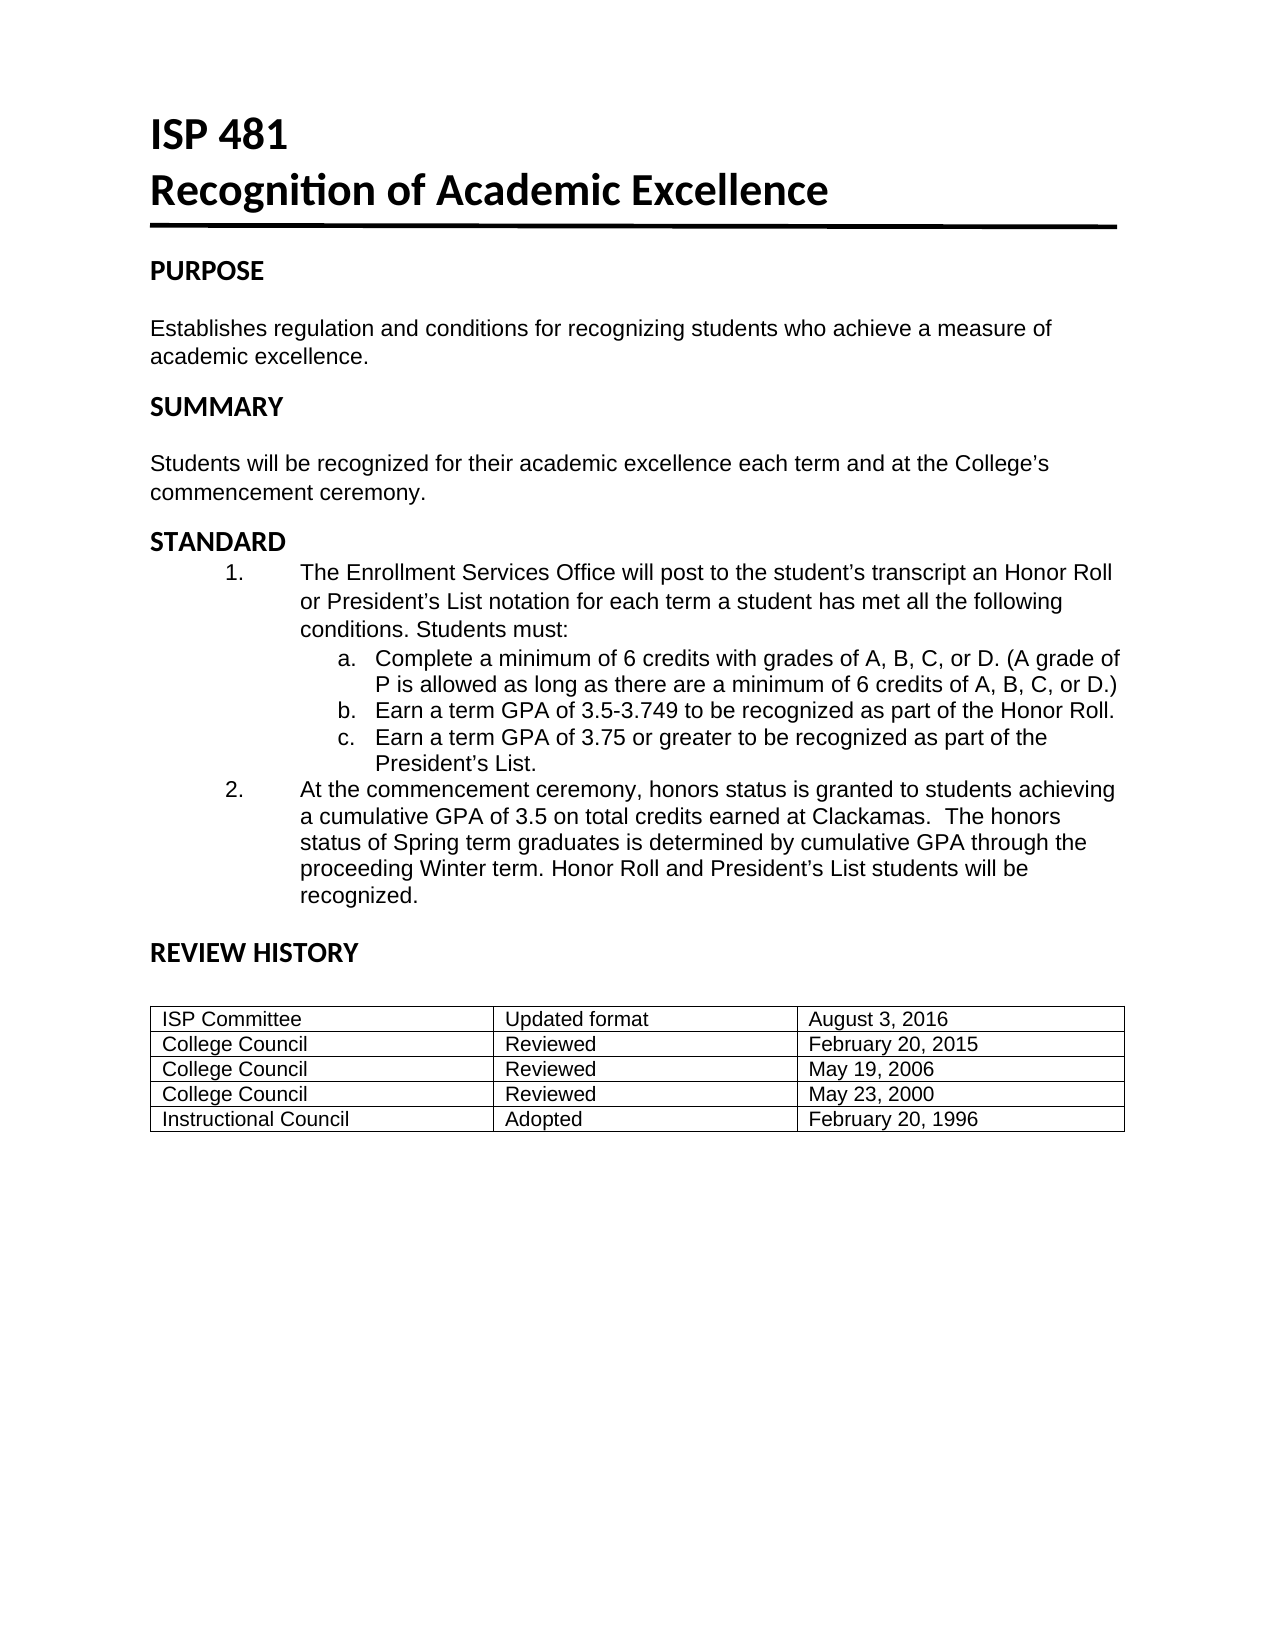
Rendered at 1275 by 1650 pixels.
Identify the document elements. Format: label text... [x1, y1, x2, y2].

table_cell Reviewed [494, 1032, 797, 1056]
text PURPOSE [150, 252, 1125, 288]
table_cell February 20, 2015 [798, 1032, 1124, 1056]
table_cell College Council [151, 1057, 493, 1081]
text Students will be recognized for their academic excellence each term and at the College’s commencement ceremony. [150, 450, 1125, 505]
table_header Updated format [494, 1007, 797, 1031]
list Earn a term GPA of 3.5-3.749 to be recognized as part of the Honor Roll. [337, 697, 1125, 723]
text ISP 481 [150, 105, 1125, 161]
table_cell Instructional Council [151, 1107, 493, 1131]
text REVIEW HISTORY [150, 934, 1125, 970]
list Complete a minimum of 6 credits with grades of A, B, C, or D. (A grade of P is allowed as long as there are a minimum of 6 credits of A, B, C, or D.) [337, 644, 1125, 697]
table_header ISP Committee [151, 1007, 493, 1031]
table_cell May 23, 2000 [798, 1082, 1124, 1106]
text Establishes regulation and conditions for recognizing students who achieve a measure of academic excellence. [150, 314, 1125, 369]
table_cell College Council [151, 1082, 493, 1106]
table_cell Reviewed [494, 1082, 797, 1106]
list At the commencement ceremony, honors status is granted to students achieving a cumulative GPA of 3.5 on total credits earned at Clackamas. The honors status of Spring term graduates is determined by cumulative GPA through the proceeding Winter term. Honor Roll and President’s List students will be recognized. [225, 776, 1125, 908]
table_cell May 19, 2006 [798, 1057, 1124, 1081]
table_cell Adopted [494, 1107, 797, 1131]
table_cell Reviewed [494, 1057, 797, 1081]
text Recognition of Academic Excellence [150, 161, 1125, 217]
list The Enrollment Services Office will post to the student’s transcript an Honor Roll or President’s List notation for each term a student has met all the following conditions. Students must: [225, 559, 1125, 642]
text SUMMARY [150, 388, 1125, 424]
text STANDARD [150, 523, 1125, 559]
table_header August 3, 2016 [798, 1007, 1124, 1031]
list Earn a term GPA of 3.75 or greater to be recognized as part of the President’s List. [337, 723, 1125, 776]
table_cell February 20, 1996 [798, 1107, 1124, 1131]
table_cell College Council [151, 1032, 493, 1056]
